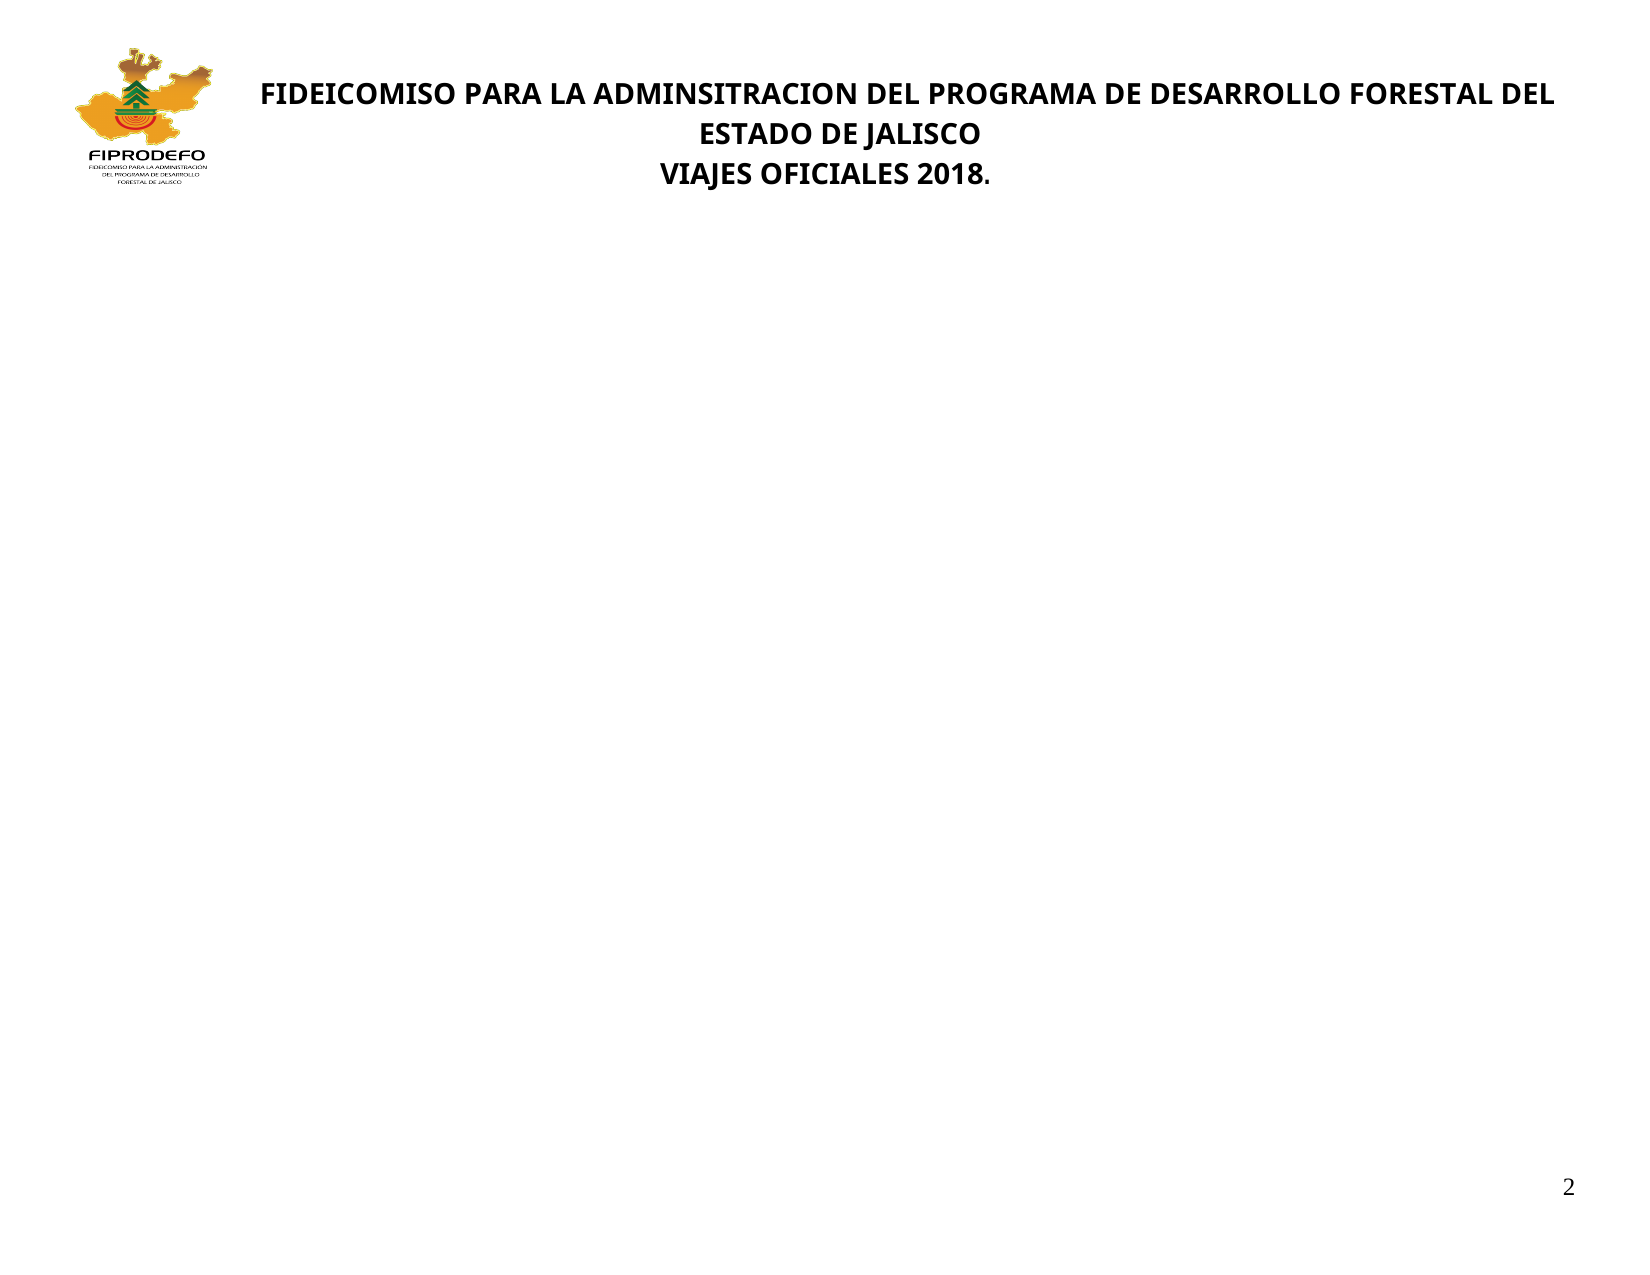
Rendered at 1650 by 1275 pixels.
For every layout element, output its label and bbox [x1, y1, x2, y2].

picture [75, 48, 213, 184]
